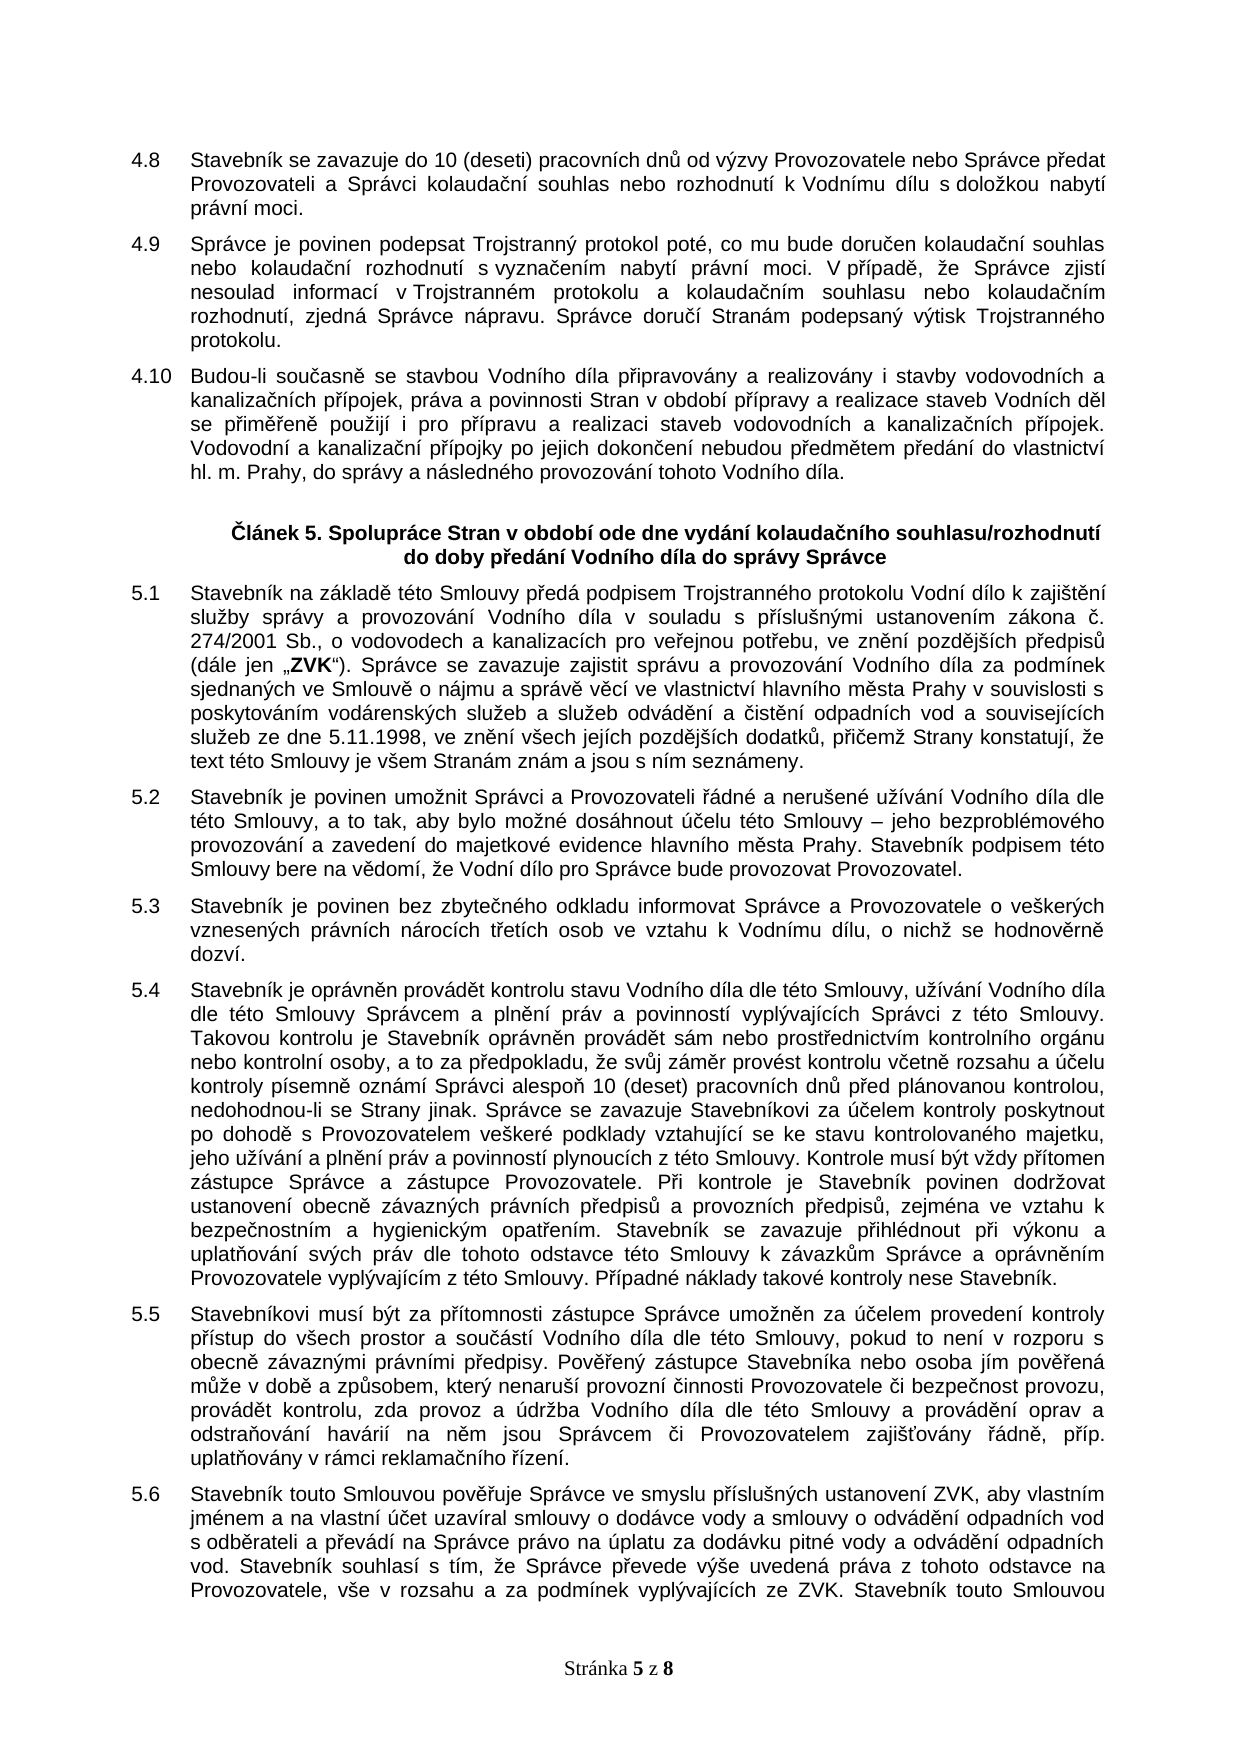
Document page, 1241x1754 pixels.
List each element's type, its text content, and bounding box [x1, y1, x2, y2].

list Stavebník se zavazuje do 10 (deseti) pracovních dnů od výzvy Provozovatele nebo Správce předat Provozovateli a Správci kolaudační souhlas nebo rozhodnutí k Vodnímu dílu s doložkou nabytí právní moci. [131, 148, 1106, 219]
list Stavebník na základě této Smlouvy předá podpisem Trojstranného protokolu Vodní dílo k zajištění služby správy a provozování Vodního díla v souladu s příslušnými ustanovením zákona č. 274/2001 Sb., o vodovodech a kanalizacích pro veřejnou potřebu, ve znění pozdějších předpisů (dále jen „ZVK“). Správce se zavazuje zajistit správu a provozování Vodního díla za podmínek sjednaných ve Smlouvě o nájmu a správě věcí ve vlastnictví hlavního města Prahy v souvislosti s poskytováním vodárenských služeb a služeb odvádění a čistění odpadních vod a souvisejících služeb ze dne 5.11.1998, ve znění všech jejích pozdějších dodatků, přičemž Strany konstatují, že text této Smlouvy je všem Stranám znám a jsou s ním seznámeny. [131, 581, 1106, 773]
list Stavebník je povinen umožnit Správci a Provozovateli řádné a nerušené užívání Vodního díla dle této Smlouvy, a to tak, aby bylo možné dosáhnout účelu této Smlouvy – jeho bezproblémového provozování a zavedení do majetkové evidence hlavního města Prahy. Stavebník podpisem této Smlouvy bere na vědomí, že Vodní dílo pro Správce bude provozovat Provozovatel. [131, 785, 1106, 881]
list Stavebník je povinen bez zbytečného odkladu informovat Správce a Provozovatele o veškerých vznesených právních nárocích třetích osob ve vztahu k Vodnímu dílu, o nichž se hodnověrně dozví. [131, 893, 1106, 965]
list Spolupráce Stran v období ode dne vydání kolaudačního souhlasu/rozhodnutí do doby předání Vodního díla do správy Správce [184, 521, 1106, 568]
list Správce je povinen podepsat Trojstranný protokol poté, co mu bude doručen kolaudační souhlas nebo kolaudační rozhodnutí s vyznačením nabytí právní moci. V případě, že Správce zjistí nesoulad informací v Trojstranném protokolu a kolaudačním souhlasu nebo kolaudačním rozhodnutí, zjedná Správce nápravu. Správce doručí Stranám podepsaný výtisk Trojstranného protokolu. [131, 232, 1106, 352]
list Budou-li současně se stavbou Vodního díla připravovány a realizovány i stavby vodovodních a kanalizačních přípojek, práva a povinnosti Stran v období přípravy a realizace staveb Vodních děl se přiměřeně použijí i pro přípravu a realizaci staveb vodovodních a kanalizačních přípojek. Vodovodní a kanalizační přípojky po jejich dokončení nebudou předmětem předání do vlastnictví hl. m. Prahy, do správy a následného provozování tohoto Vodního díla. [131, 364, 1106, 484]
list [131, 1482, 1106, 1602]
list Stavebníkovi musí být za přítomnosti zástupce Správce umožněn za účelem provedení kontroly přístup do všech prostor a součástí Vodního díla dle této Smlouvy, pokud to není v rozporu s obecně závaznými právními předpisy. Pověřený zástupce Stavebníka nebo osoba jím pověřená může v době a způsobem, který nenaruší provozní činnosti Provozovatele či bezpečnost provozu, provádět kontrolu, zda provoz a údržba Vodního díla dle této Smlouvy a provádění oprav a odstraňování havárií na něm jsou Správcem či Provozovatelem zajišťovány řádně, příp. uplatňovány v rámci reklamačního řízení. [131, 1302, 1106, 1469]
list Stavebník je oprávněn provádět kontrolu stavu Vodního díla dle této Smlouvy, užívání Vodního díla dle této Smlouvy Správcem a plnění práv a povinností vyplývajících Správci z této Smlouvy. Takovou kontrolu je Stavebník oprávněn provádět sám nebo prostřednictvím kontrolního orgánu nebo kontrolní osoby, a to za předpokladu, že svůj záměr provést kontrolu včetně rozsahu a účelu kontroly písemně oznámí Správci alespoň 10 (deset) pracovních dnů před plánovanou kontrolou, nedohodnou-li se Strany jinak. Správce se zavazuje Stavebníkovi za účelem kontroly poskytnout po dohodě s Provozovatelem veškeré podklady vztahující se ke stavu kontrolovaného majetku, jeho užívání a plnění práv a povinností plynoucích z této Smlouvy. Kontrole musí být vždy přítomen zástupce Správce a zástupce Provozovatele. Při kontrole je Stavebník povinen dodržovat ustanovení obecně závazných právních předpisů a provozních předpisů, zejména ve vztahu k bezpečnostním a hygienickým opatřením. Stavebník se zavazuje přihlédnout při výkonu a uplatňování svých práv dle tohoto odstavce této Smlouvy k závazkům Správce a oprávněním Provozovatele vyplývajícím z této Smlouvy. Případné náklady takové kontroly nese Stavebník. [131, 978, 1106, 1289]
